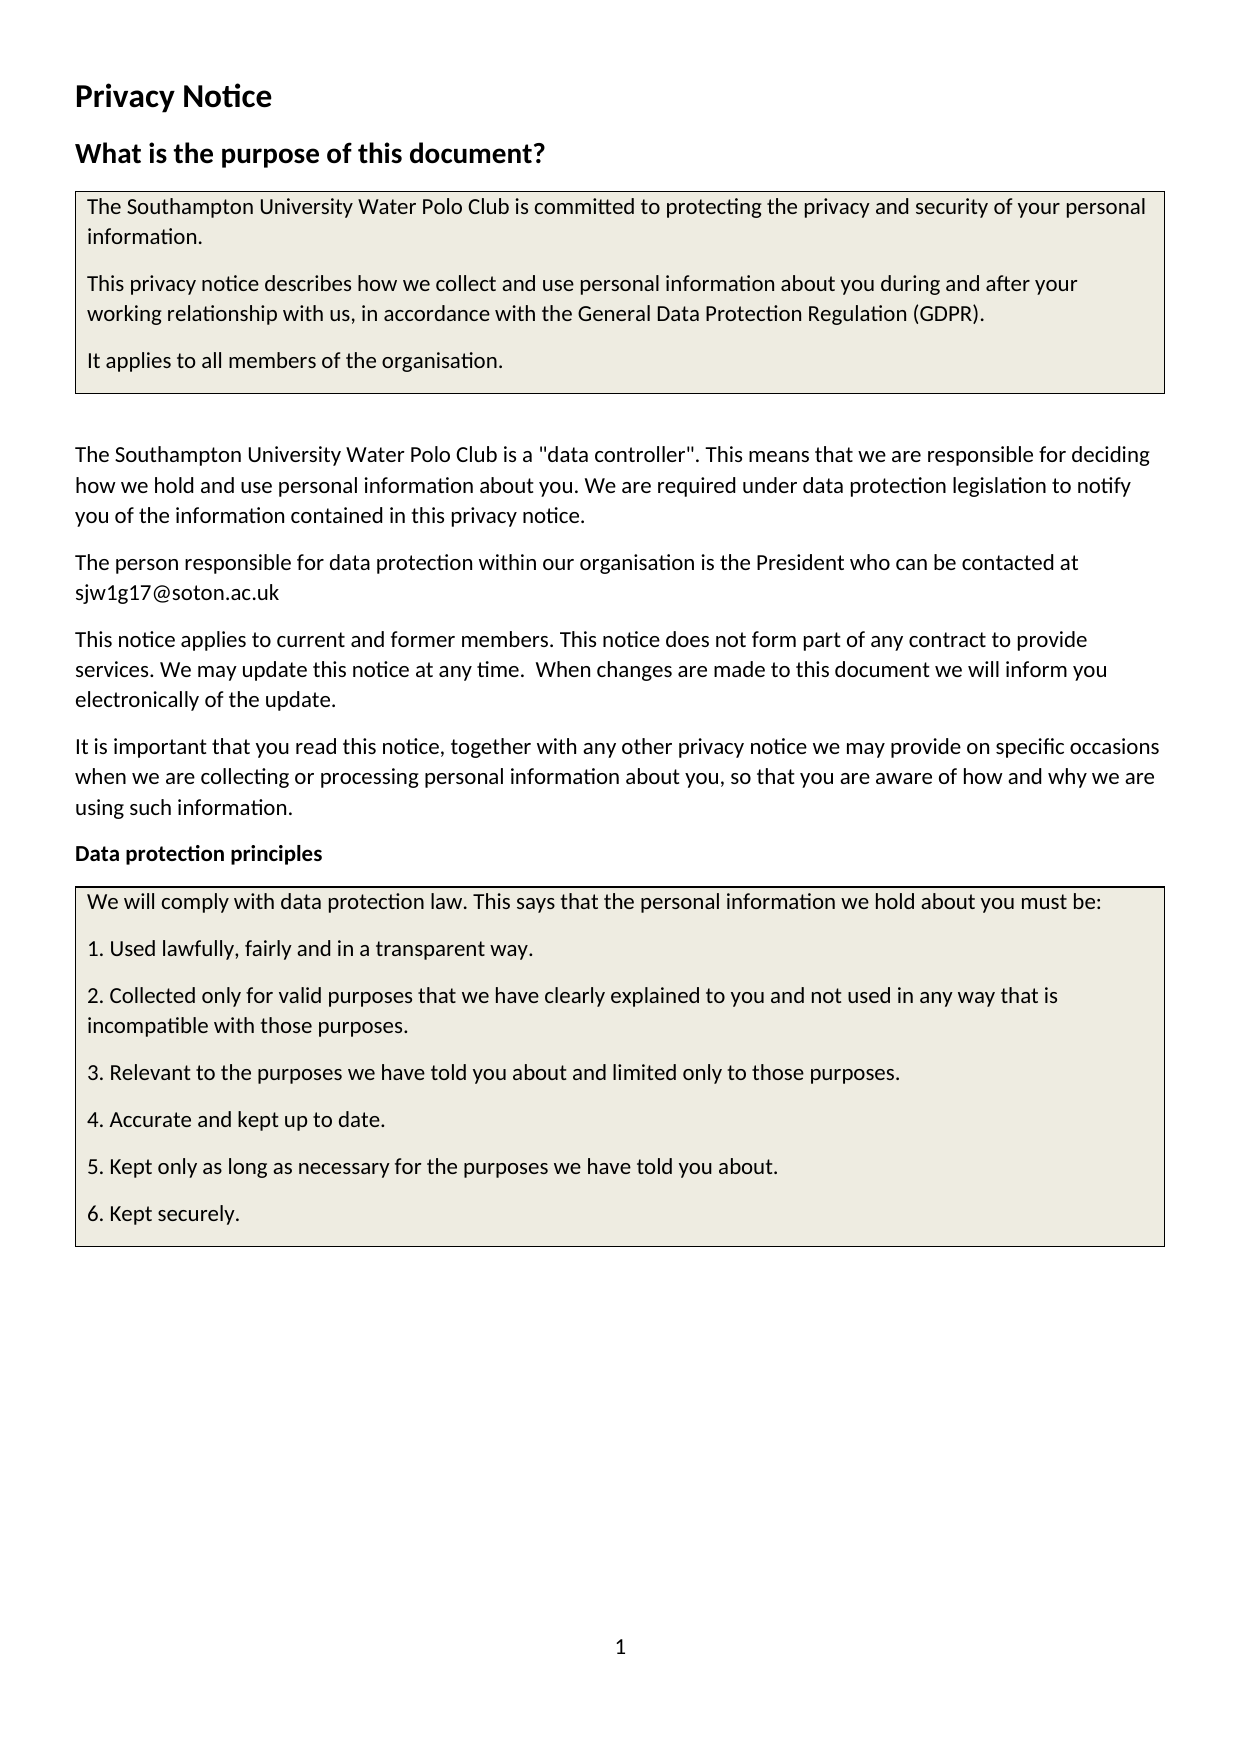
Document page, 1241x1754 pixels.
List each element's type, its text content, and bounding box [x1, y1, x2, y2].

table_header The Southampton University Water Polo Club is committed to protecting the privacy and security of your personal information. This privacy notice describes how we collect and use personal information about you during and after your working relationship with us, in accordance with the General Data Protection Regulation (GDPR). It applies to all members of the organisation. [76, 192, 1164, 393]
table_header We will comply with data protection law. This says that the personal information we hold about you must be: 1. Used lawfully, fairly and in a transparent way. 2. Collected only for valid purposes that we have clearly explained to you and not used in any way that is incompatible with those purposes. 3. Relevant to the purposes we have told you about and limited only to those purposes. 4. Accurate and kept up to date. 5. Kept only as long as necessary for the purposes we have told you about. 6. Kept securely. [76, 888, 1164, 1246]
text It is important that you read this notice, together with any other privacy notice we may provide on specific occasions when we are collecting or processing personal information about you, so that you are aware of how and why we are using such information. [75, 732, 1165, 821]
text Data protection principles [75, 839, 1165, 868]
text The Southampton University Water Polo Club is a "data controller". This means that we are responsible for deciding how we hold and use personal information about you. We are required under data protection legislation to notify you of the information contained in this privacy notice. [75, 441, 1165, 529]
text What is the purpose of this document? [75, 136, 1165, 171]
text This notice applies to current and former members. This notice does not form part of any contract to provide services. We may update this notice at any time. When changes are made to this document we will inform you electronically of the update. [75, 625, 1165, 713]
text The person responsible for data protection within our organisation is the President who can be contacted at sjw1g17@soton.ac.uk [75, 548, 1165, 606]
text Privacy Notice [75, 75, 1165, 116]
